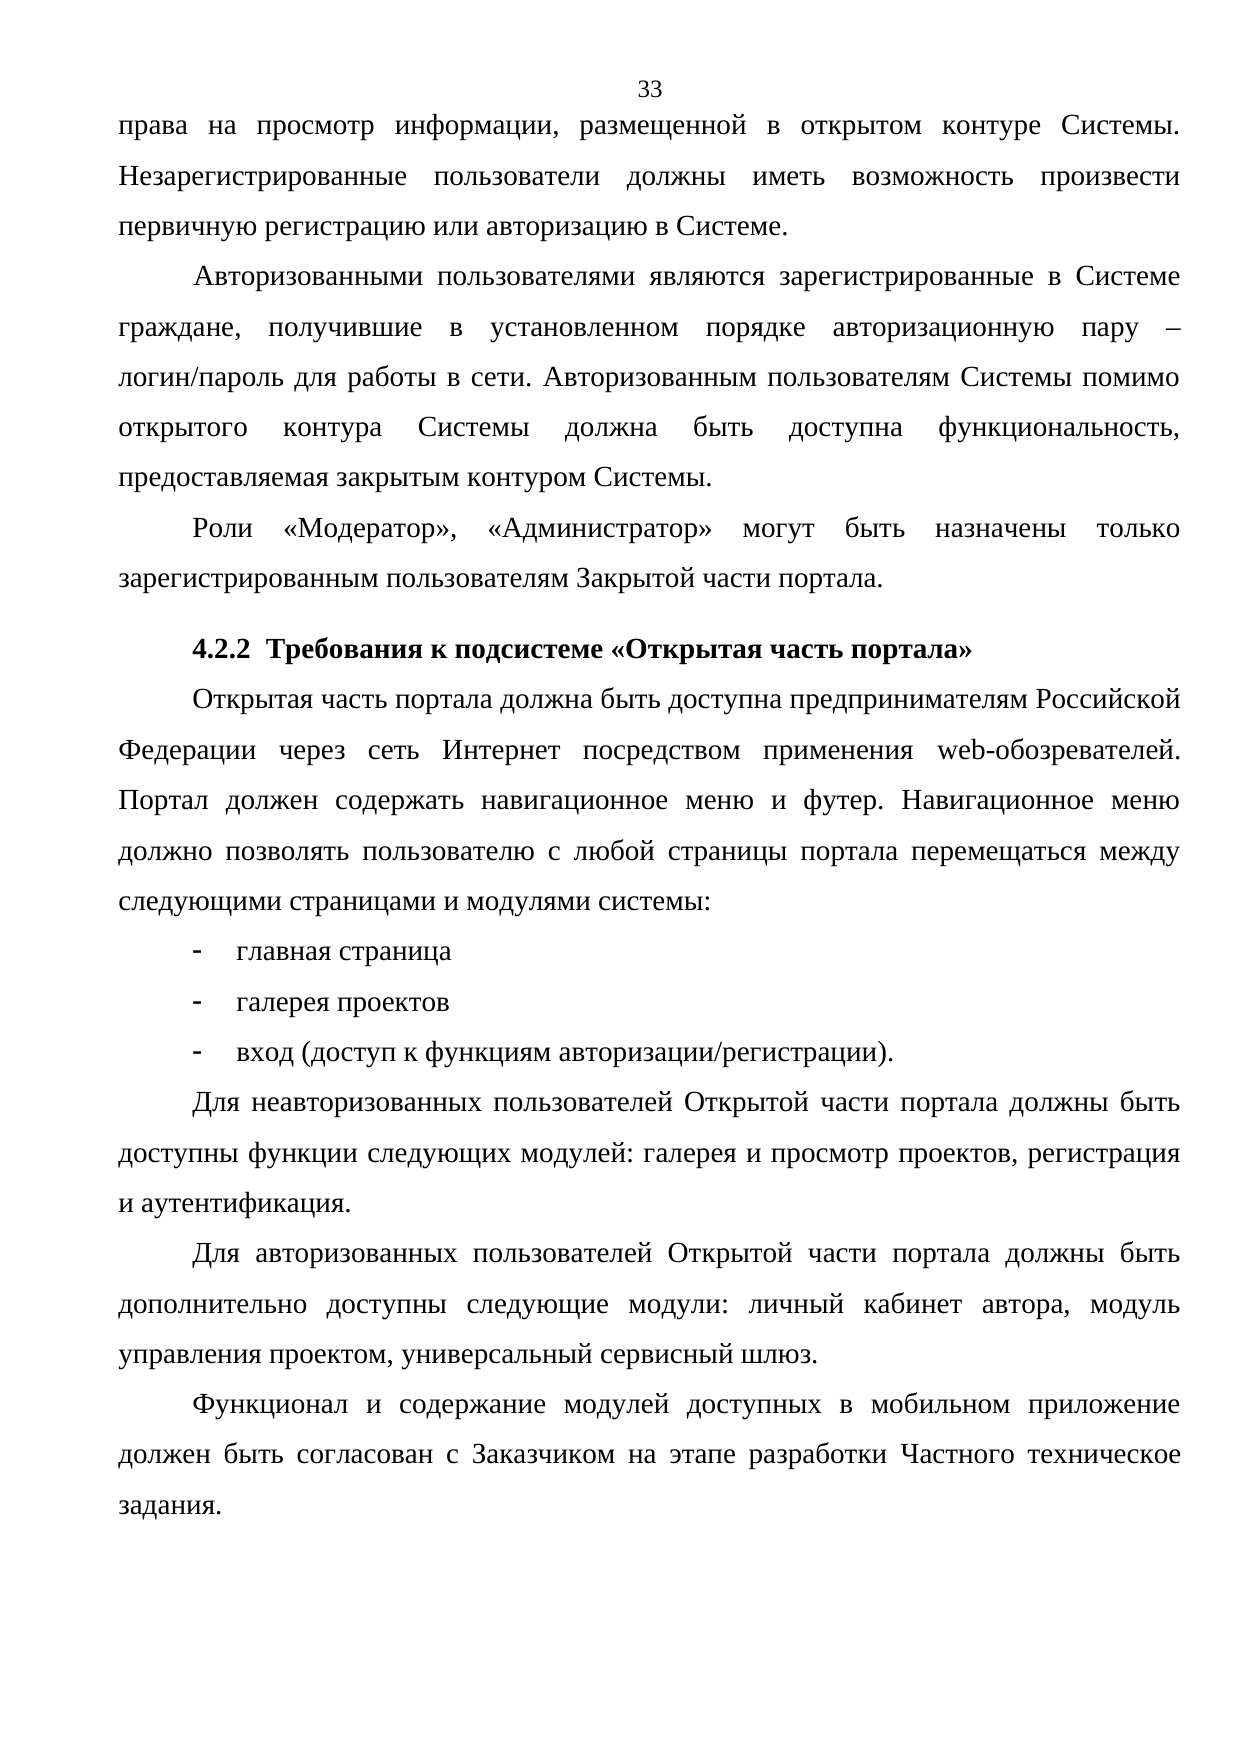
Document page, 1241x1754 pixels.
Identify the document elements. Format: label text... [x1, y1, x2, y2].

list главная страница [118, 933, 1181, 967]
text Роли «Модератор», «Администратор» могут быть назначены только зарегистрированным пользователям Закрытой части портала. [118, 510, 1181, 594]
text Авторизованными пользователями являются зарегистрированные в Системе граждане, получившие в установленном порядке авторизационную пару – логин/пароль для работы в сети. Авторизованным пользователям Системы помимо открытого контура Системы должна быть доступна функциональность, предоставляемая закрытым контуром Системы. [118, 258, 1181, 493]
text Для неавторизованных пользователей Открытой части портала должны быть доступны функции следующих модулей: галерея и просмотр проектов, регистрация и аутентификация. [118, 1084, 1181, 1219]
text Функционал и содержание модулей доступных в мобильном приложение должен быть согласован с Заказчиком на этапе разработки Частного техническое задания. [118, 1386, 1181, 1521]
text Для авторизованных пользователей Открытой части портала должны быть дополнительно доступны следующие модули: личный кабинет автора, модуль управления проектом, универсальный сервисный шлюз. [118, 1235, 1181, 1369]
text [118, 107, 1181, 242]
list 4.2.2 Требования к подсистеме «Открытая часть портала» [118, 631, 1181, 665]
text Открытая часть портала должна быть доступна предпринимателям Российской Федерации через сеть Интернет посредством применения web-обозревателей. Портал должен содержать навигационное меню и футер. Навигационное меню должно позволять пользователю с любой страницы портала перемещаться между следующими страницами и модулями системы: [118, 682, 1181, 916]
list вход (доступ к функциям авторизации/регистрации). [118, 1034, 1181, 1068]
list галерея проектов [118, 984, 1181, 1017]
